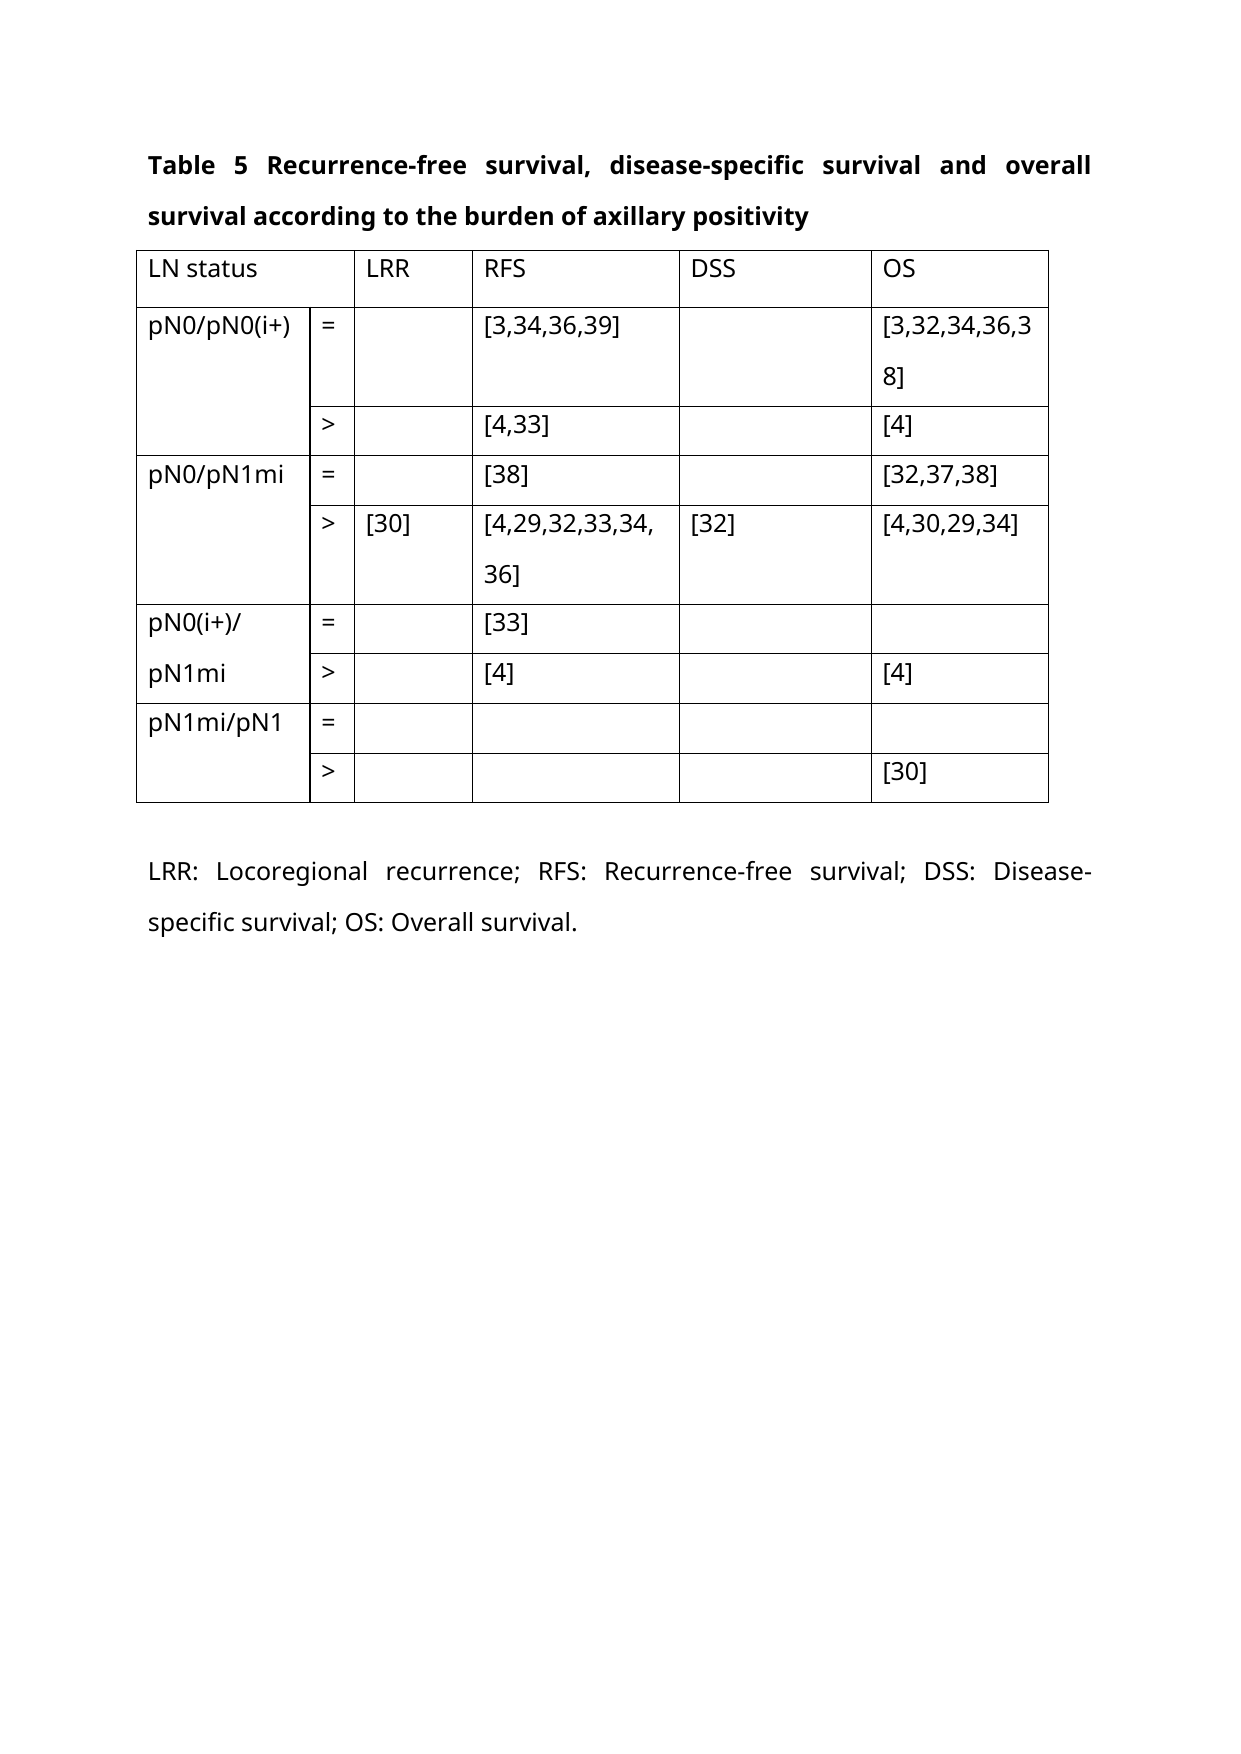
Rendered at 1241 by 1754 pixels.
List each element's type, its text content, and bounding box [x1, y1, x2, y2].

table_cell [355, 456, 472, 505]
table_cell [355, 308, 472, 406]
table_cell > [311, 407, 354, 455]
table_cell > [311, 754, 354, 802]
table_cell [680, 704, 871, 753]
table_cell = [311, 704, 354, 753]
table_cell [355, 407, 472, 455]
text Table 5 Recurrence-free survival, disease-specific survival and overall survival according to the burden of axillary positivity [148, 148, 1093, 233]
table_cell > [311, 506, 354, 604]
table_cell [3,32,34,36,38] [872, 308, 1048, 406]
table_cell [4,33] [473, 407, 679, 455]
table_cell [355, 754, 472, 802]
table_cell [32,37,38] [872, 456, 1048, 505]
table_cell [680, 308, 871, 406]
table_cell [473, 754, 679, 802]
table_cell [30] [355, 506, 472, 604]
table_cell > [311, 654, 354, 703]
table_header DSS [680, 251, 871, 307]
table_cell [4] [872, 407, 1048, 455]
table_cell [33] [473, 605, 679, 653]
text LRR: Locoregional recurrence; RFS: Recurrence-free survival; DSS: Disease-specific survival; OS: Overall survival. [148, 854, 1093, 939]
table_cell = [311, 605, 354, 653]
table_cell = [311, 308, 354, 406]
table_cell [680, 456, 871, 505]
table_cell [32] [680, 506, 871, 604]
table_header RFS [473, 251, 679, 307]
table_cell [38] [473, 456, 679, 505]
table_cell [680, 754, 871, 802]
table_cell [872, 605, 1048, 653]
table_cell [4] [872, 654, 1048, 703]
table_cell [4,30,29,34] [872, 506, 1048, 604]
table_cell pN0/pN1mi [137, 456, 309, 604]
table_cell [355, 654, 472, 703]
table_cell [872, 704, 1048, 753]
table_header OS [872, 251, 1048, 307]
table_cell [30] [872, 754, 1048, 802]
table_cell [680, 654, 871, 703]
table_cell pN1mi/pN1 [137, 704, 309, 802]
table_cell [4] [473, 654, 679, 703]
table_cell pN0(i+)/pN1mi [137, 605, 309, 703]
table_cell [355, 605, 472, 653]
table_cell [473, 704, 679, 753]
table_cell [680, 407, 871, 455]
table_cell = [311, 456, 354, 505]
table_header LN status [137, 251, 354, 307]
table_header LRR [355, 251, 472, 307]
table_cell [3,34,36,39] [473, 308, 679, 406]
table_cell [355, 704, 472, 753]
table_cell pN0/pN0(i+) [137, 308, 309, 455]
table_cell [680, 605, 871, 653]
table_cell [4,29,32,33,34,36] [473, 506, 679, 604]
